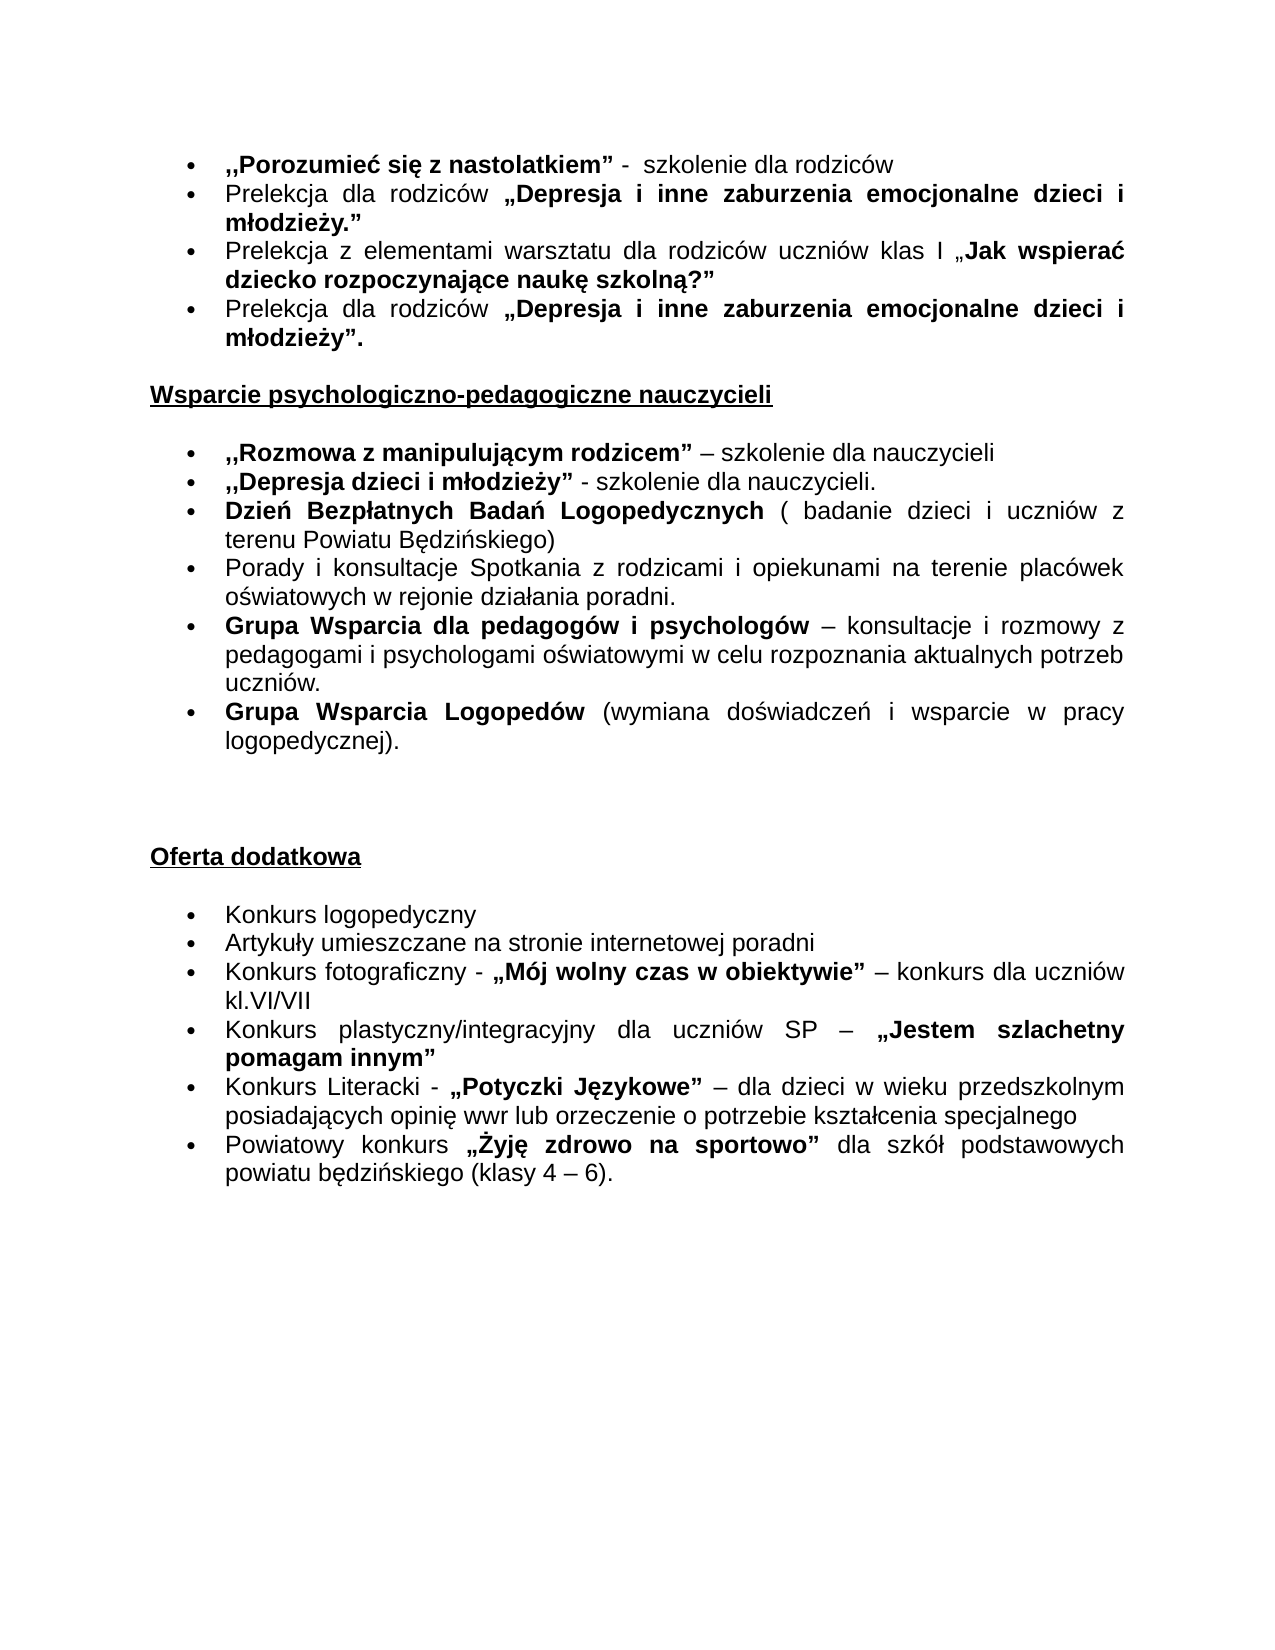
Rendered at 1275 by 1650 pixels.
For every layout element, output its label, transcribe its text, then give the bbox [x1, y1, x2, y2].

list Dzień Bezpłatnych Badań Logopedycznych ( badanie dzieci i uczniów z terenu Powiatu Będzińskiego) [187, 496, 1125, 553]
list ,,Porozumieć się z nastolatkiem” - szkolenie dla rodziców [187, 150, 1125, 179]
list Konkurs plastyczny/integracyjny dla uczniów SP – „Jestem szlachetny pomagam innym” [187, 1014, 1125, 1072]
list Artykuły umieszczane na stronie internetowej poradni [187, 928, 1125, 957]
text Oferta dodatkowa [150, 842, 1125, 870]
list Konkurs fotograficzny - „Mój wolny czas w obiektywie” – konkurs dla uczniów kl.VI/VII [187, 957, 1125, 1014]
list ,,Rozmowa z manipulującym rodzicem” – szkolenie dla nauczycieli [187, 438, 1125, 467]
text Wsparcie psychologiczno-pedagogiczne nauczycieli [150, 380, 1125, 409]
list Grupa Wsparcia Logopedów (wymiana doświadczeń i wsparcie w pracy logopedycznej). [187, 697, 1125, 754]
list Grupa Wsparcia dla pedagogów i psychologów – konsultacje i rozmowy z pedagogami i psychologami oświatowymi w celu rozpoznania aktualnych potrzeb uczniów. [187, 611, 1125, 697]
list Konkurs Literacki - „Potyczki Językowe” – dla dzieci w wieku przedszkolnym posiadających opinię wwr lub orzeczenie o potrzebie kształcenia specjalnego [187, 1072, 1125, 1129]
list Powiatowy konkurs „Żyję zdrowo na sportowo” dla szkół podstawowych powiatu będzińskiego (klasy 4 – 6). [187, 1129, 1125, 1187]
list Prelekcja dla rodziców „Depresja i inne zaburzenia emocjonalne dzieci i młodzieży”. [187, 294, 1125, 351]
list Prelekcja z elementami warsztatu dla rodziców uczniów klas I „Jak wspierać dziecko rozpoczynające naukę szkolną?” [187, 236, 1125, 294]
list Porady i konsultacje Spotkania z rodzicami i opiekunami na terenie placówek oświatowych w rejonie działania poradni. [187, 553, 1125, 611]
list ,,Depresja dzieci i młodzieży” - szkolenie dla nauczycieli. [187, 467, 1125, 496]
list Konkurs logopedyczny [187, 899, 1125, 928]
list Prelekcja dla rodziców „Depresja i inne zaburzenia emocjonalne dzieci i młodzieży.” [187, 179, 1125, 236]
